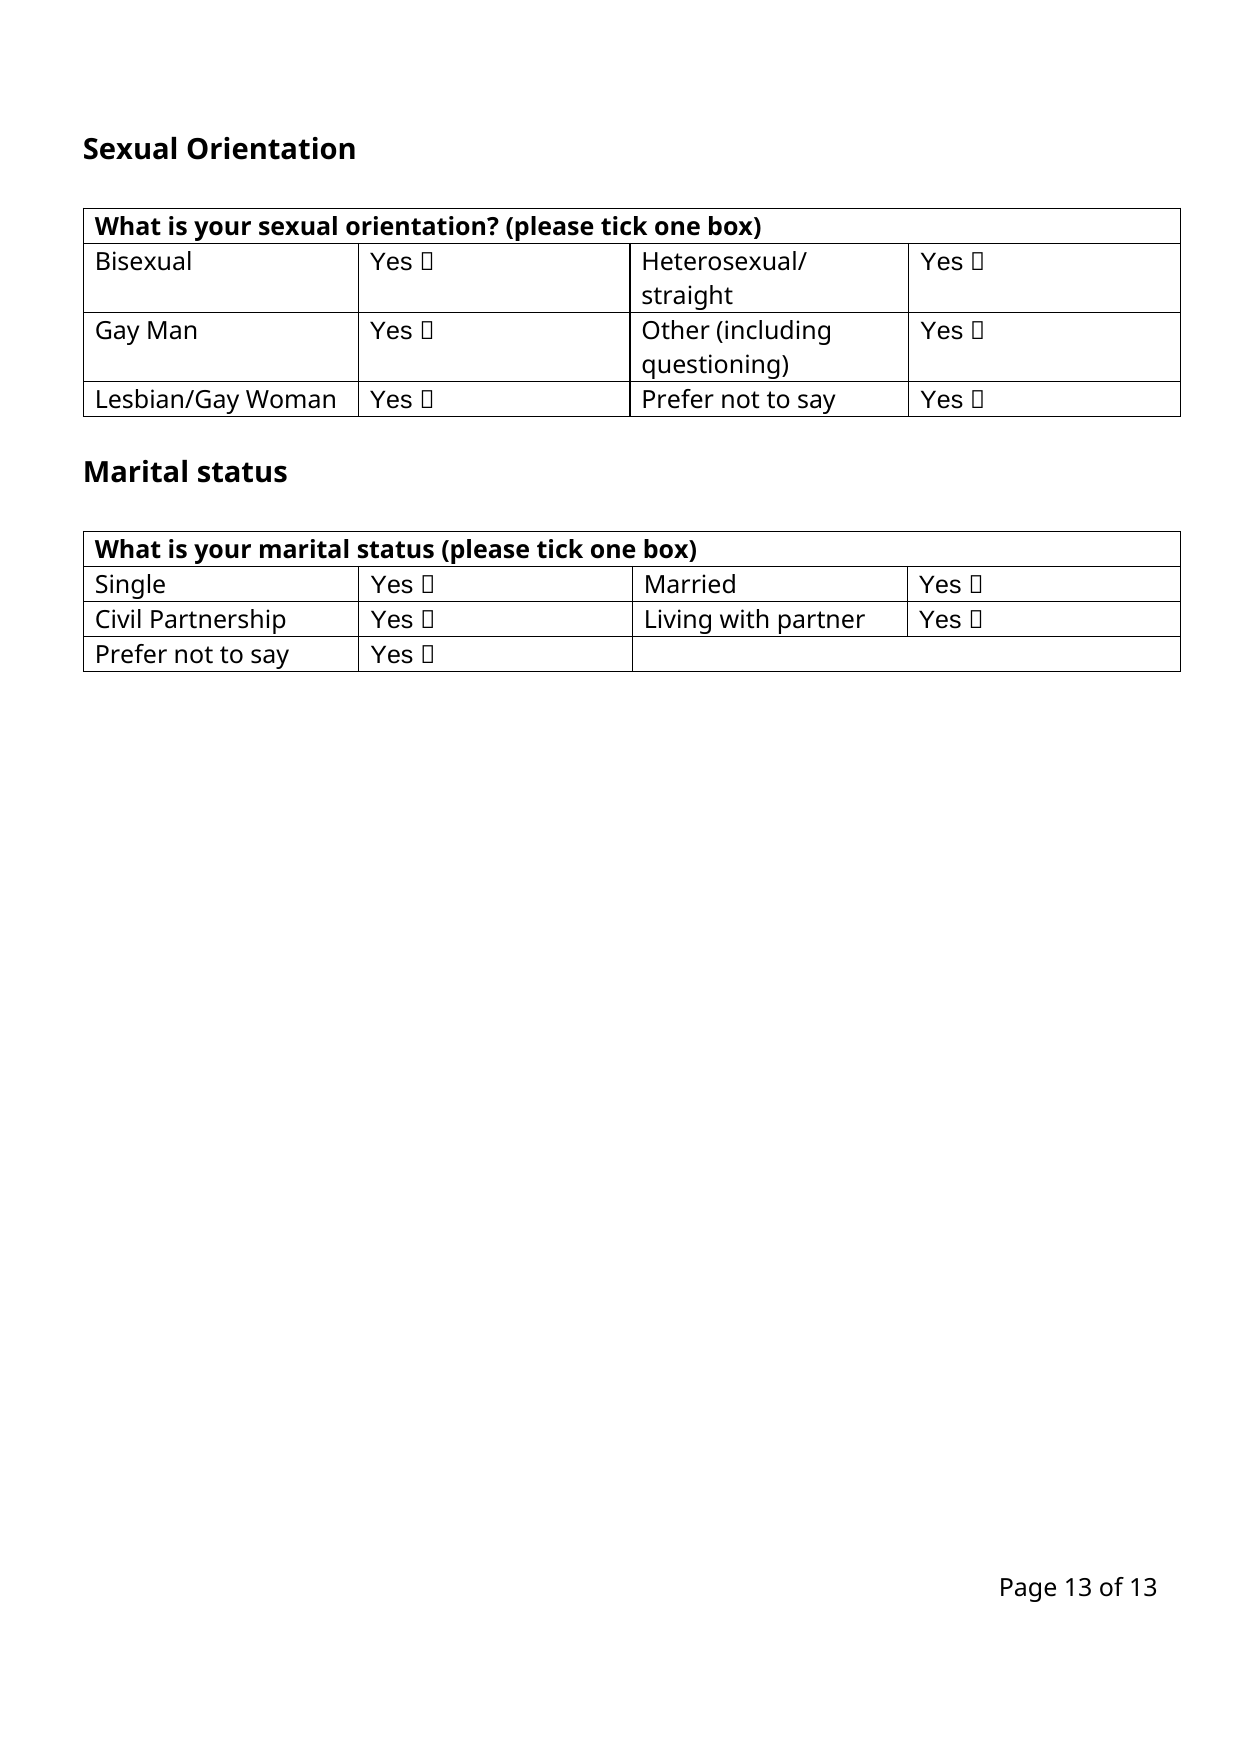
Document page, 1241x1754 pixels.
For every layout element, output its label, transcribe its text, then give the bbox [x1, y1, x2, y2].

table_cell Yes  [909, 313, 1180, 381]
table_cell Bisexual [84, 244, 358, 312]
table_cell Yes  [359, 567, 632, 601]
table_cell Prefer not to say [84, 637, 358, 671]
table_header What is your sexual orientation? (please tick one box) [84, 209, 1180, 243]
table_cell Yes  [359, 382, 629, 416]
table_cell Married [633, 567, 907, 601]
table_cell Lesbian/Gay Woman [84, 382, 358, 416]
table_cell Yes  [909, 382, 1180, 416]
table_cell Civil Partnership [84, 602, 358, 636]
text Marital status [83, 451, 1157, 491]
table_cell Yes  [359, 244, 629, 312]
text Sexual Orientation [83, 128, 1157, 168]
table_cell Yes  [359, 313, 629, 381]
table_cell Prefer not to say [631, 382, 908, 416]
table_cell Yes  [908, 602, 1180, 636]
table_cell Yes  [909, 244, 1180, 312]
table_cell [633, 637, 1180, 671]
table_cell Yes  [908, 567, 1180, 601]
table_cell Living with partner [633, 602, 907, 636]
table_cell Yes  [359, 602, 632, 636]
table_cell Heterosexual/straight [631, 244, 908, 312]
table_cell Yes  [359, 637, 632, 671]
table_header What is your marital status (please tick one box) [84, 532, 1180, 566]
table_cell Other (including questioning) [631, 313, 908, 381]
table_cell Gay Man [84, 313, 358, 381]
table_cell Single [84, 567, 358, 601]
